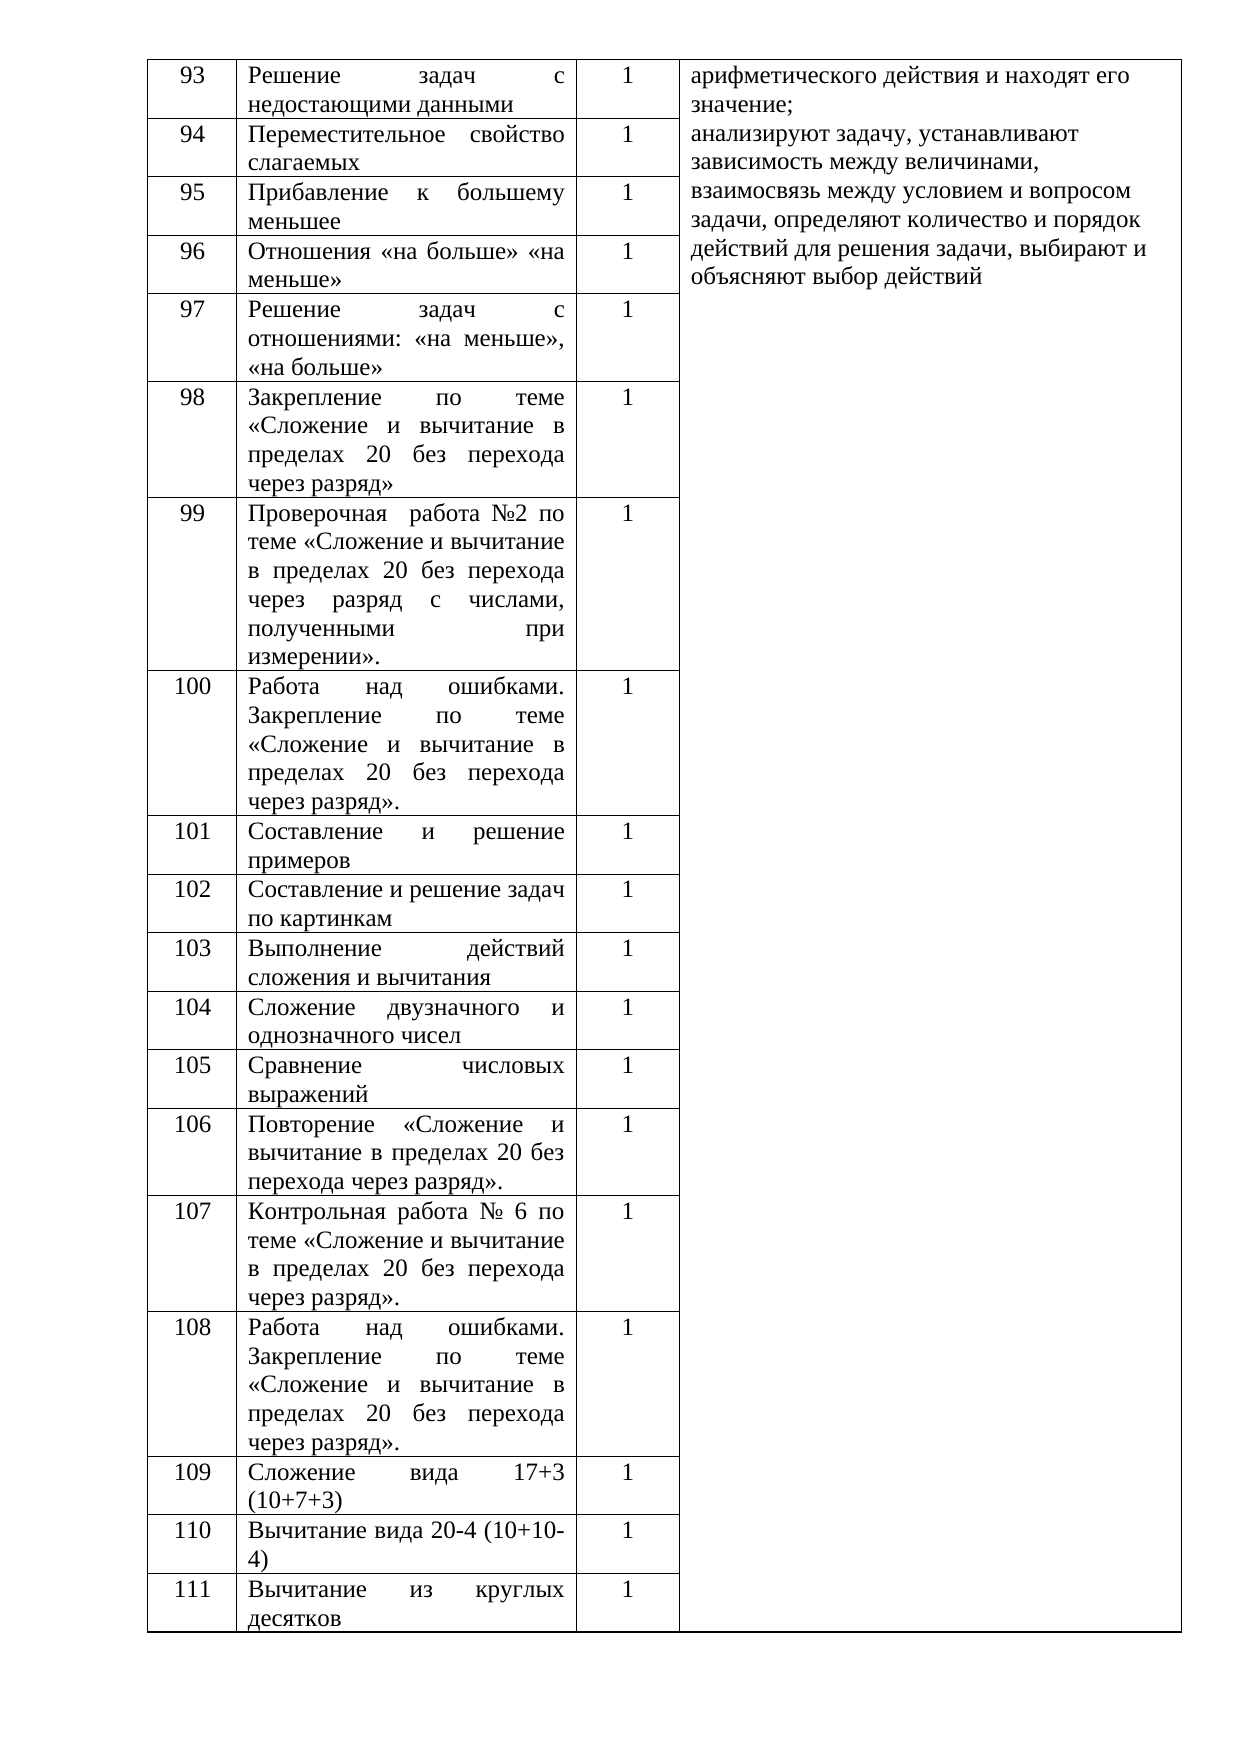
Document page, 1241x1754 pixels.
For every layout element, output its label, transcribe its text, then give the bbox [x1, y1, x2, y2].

table_cell 1 [577, 1050, 679, 1108]
table_cell Выполнение действий сложения и вычитания [237, 933, 576, 991]
table_cell 1 [577, 294, 679, 381]
table_cell 111 [148, 1574, 236, 1631]
table_cell 1 [577, 1109, 679, 1195]
table_cell 94 [148, 119, 236, 176]
table_cell 1 [577, 119, 679, 176]
table_cell Сложение двузначного и однозначного чисел [237, 992, 576, 1049]
table_cell 109 [148, 1457, 236, 1514]
table_cell 1 [577, 1574, 679, 1631]
table_cell 104 [148, 992, 236, 1049]
table_cell Решение задач с отношениями: «на меньше», «на больше» [237, 294, 576, 381]
table_cell 1 [577, 933, 679, 991]
table_cell 95 [148, 177, 236, 235]
table_cell Работа над ошибками. Закрепление по теме «Сложение и вычитание в пределах 20 без перехода через разряд». [237, 1312, 576, 1456]
table_cell Составление и решение примеров [237, 816, 576, 873]
table_cell Вычитание вида 20-4 (10+10-4) [237, 1515, 576, 1573]
table_cell 100 [148, 671, 236, 815]
table_cell 1 [577, 992, 679, 1049]
table_cell Контрольная работа № 6 по теме «Сложение и вычитание в пределах 20 без перехода через разряд». [237, 1196, 576, 1311]
table_cell Сложение вида 17+3 (10+7+3) [237, 1457, 576, 1514]
table_cell 98 [148, 382, 236, 497]
table_cell 106 [148, 1109, 236, 1195]
table_cell 102 [148, 875, 236, 932]
table_cell 1 [577, 60, 679, 118]
table_cell 97 [148, 294, 236, 381]
table_cell Сравнение числовых выражений [237, 1050, 576, 1108]
table_cell 1 [577, 1312, 679, 1456]
table_cell Переместительное свойство слагаемых [237, 119, 576, 176]
table_cell 1 [577, 1196, 679, 1311]
table_cell 103 [148, 933, 236, 991]
table_cell 1 [577, 816, 679, 873]
table_cell Закрепление по теме «Сложение и вычитание в пределах 20 без перехода через разряд» [237, 382, 576, 497]
table_cell Отношения «на больше» «на меньше» [237, 236, 576, 293]
table_cell Работа над ошибками. Закрепление по теме «Сложение и вычитание в пределах 20 без перехода через разряд». [237, 671, 576, 815]
table_cell Прибавление к большему меньшее [237, 177, 576, 235]
table_cell 101 [148, 816, 236, 873]
table_cell 110 [148, 1515, 236, 1573]
table_cell 1 [577, 875, 679, 932]
table_cell 96 [148, 236, 236, 293]
table_cell 1 [577, 671, 679, 815]
table_cell Вычитание из круглых десятков [237, 1574, 576, 1631]
table_cell 107 [148, 1196, 236, 1311]
table_cell Составление и решение задач по картинкам [237, 875, 576, 932]
table_cell 99 [148, 498, 236, 670]
table_cell 1 [577, 382, 679, 497]
table_cell 105 [148, 1050, 236, 1108]
table_cell Повторение «Сложение и вычитание в пределах 20 без перехода через разряд». [237, 1109, 576, 1195]
table_cell 93 [148, 60, 236, 118]
table_cell 1 [577, 177, 679, 235]
table_cell 1 [577, 498, 679, 670]
table_cell 1 [577, 1457, 679, 1514]
table_cell 1 [577, 1515, 679, 1573]
table_cell 108 [148, 1312, 236, 1456]
table_cell 1 [577, 236, 679, 293]
table_cell Решение задач с недостающими данными [237, 60, 576, 118]
table_cell Проверочная работа №2 по теме «Сложение и вычитание в пределах 20 без перехода через разряд с числами, полученными при измерении». [237, 498, 576, 670]
